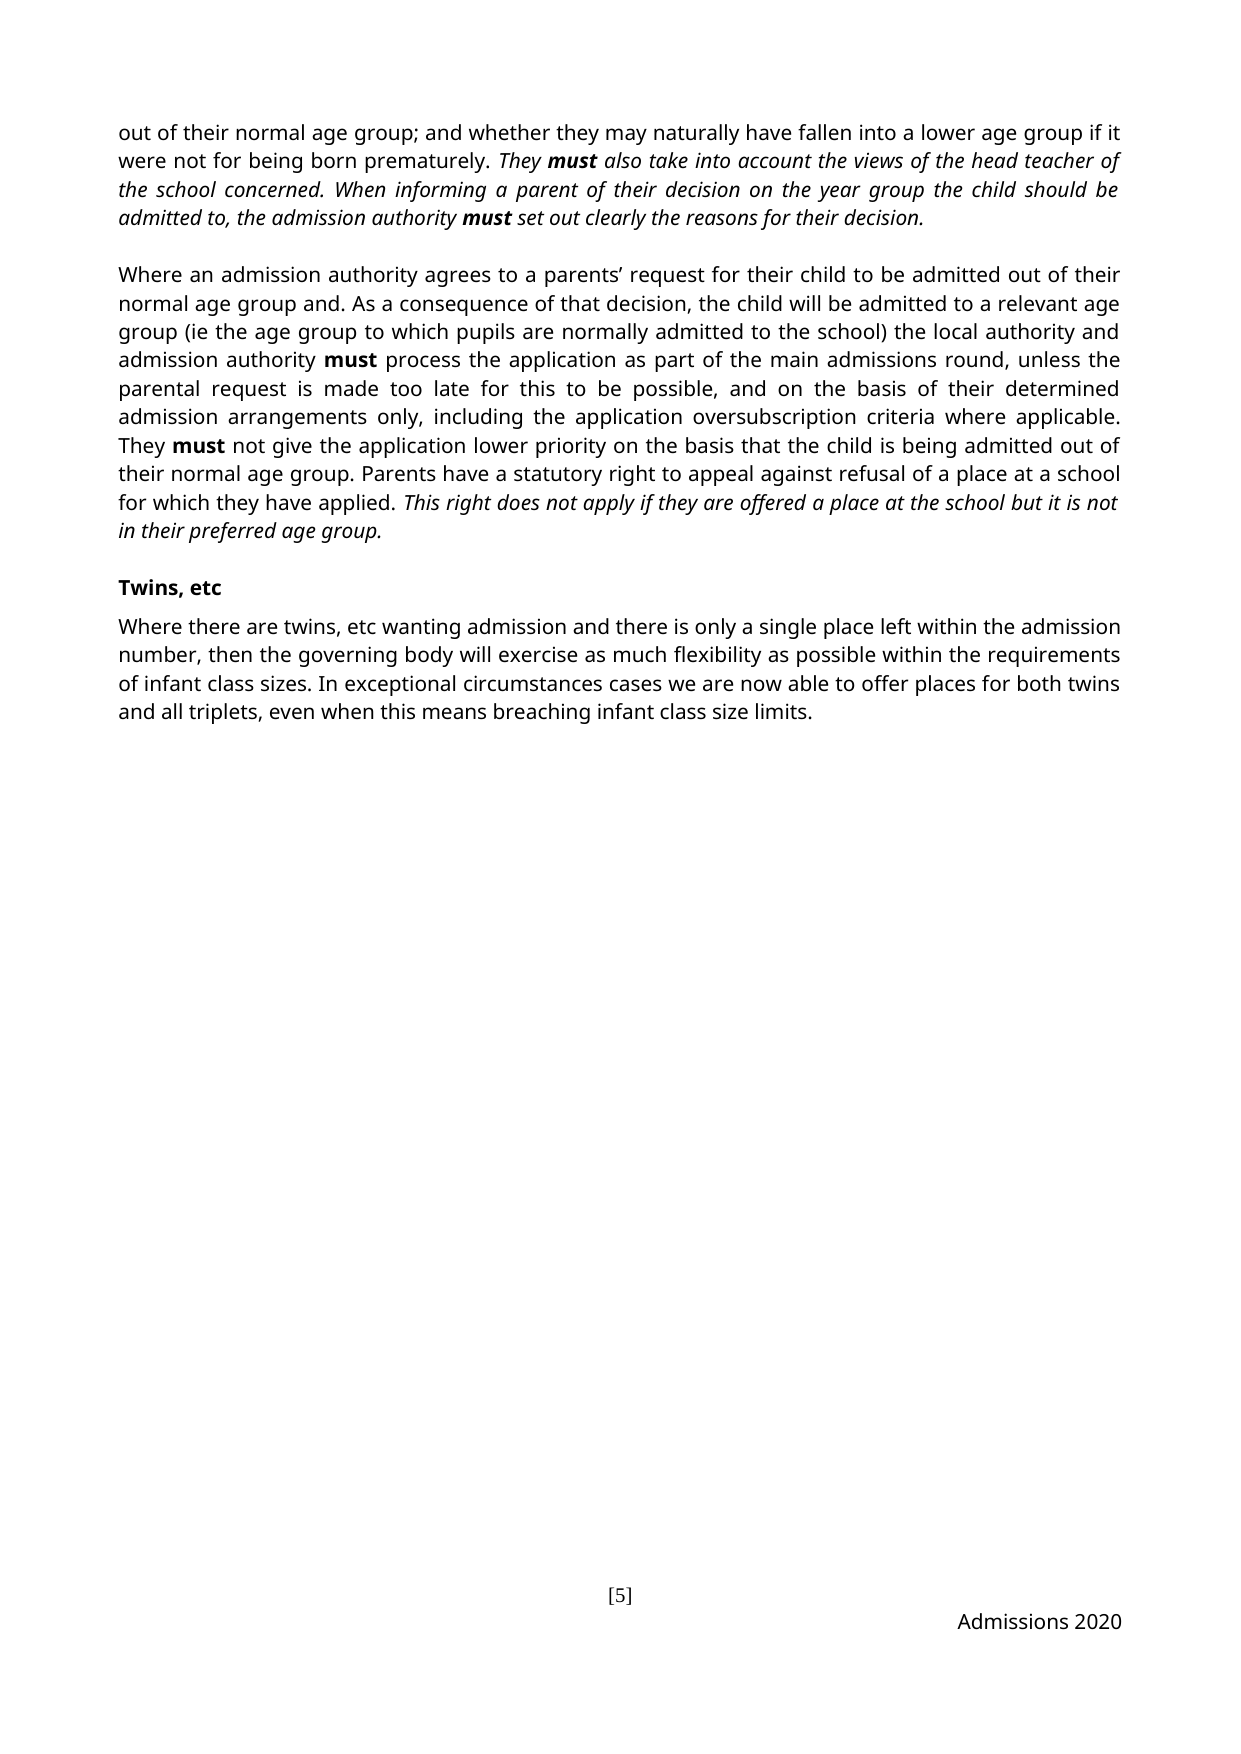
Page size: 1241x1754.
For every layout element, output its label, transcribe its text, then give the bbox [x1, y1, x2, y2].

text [118, 118, 1122, 232]
text Where an admission authority agrees to a parents’ request for their child to be admitted out of their normal age group and. As a consequence of that decision, the child will be admitted to a relevant age group (ie the age group to which pupils are normally admitted to the school) the local authority and admission authority must process the application as part of the main admissions round, unless the parental request is made too late for this to be possible, and on the basis of their determined admission arrangements only, including the application oversubscription criteria where applicable. They must not give the application lower priority on the basis that the child is being admitted out of their normal age group. Parents have a statutory right to appeal against refusal of a place at a school for which they have applied. This right does not apply if they are offered a place at the school but it is not in their preferred age group. [118, 260, 1122, 545]
text Where there are twins, etc wanting admission and there is only a single place left within the admission number, then the governing body will exercise as much flexibility as possible within the requirements of infant class sizes. In exceptional circumstances cases we are now able to offer places for both twins and all triplets, even when this means breaching infant class size limits. [118, 612, 1122, 726]
text Twins, etc [118, 573, 1122, 602]
